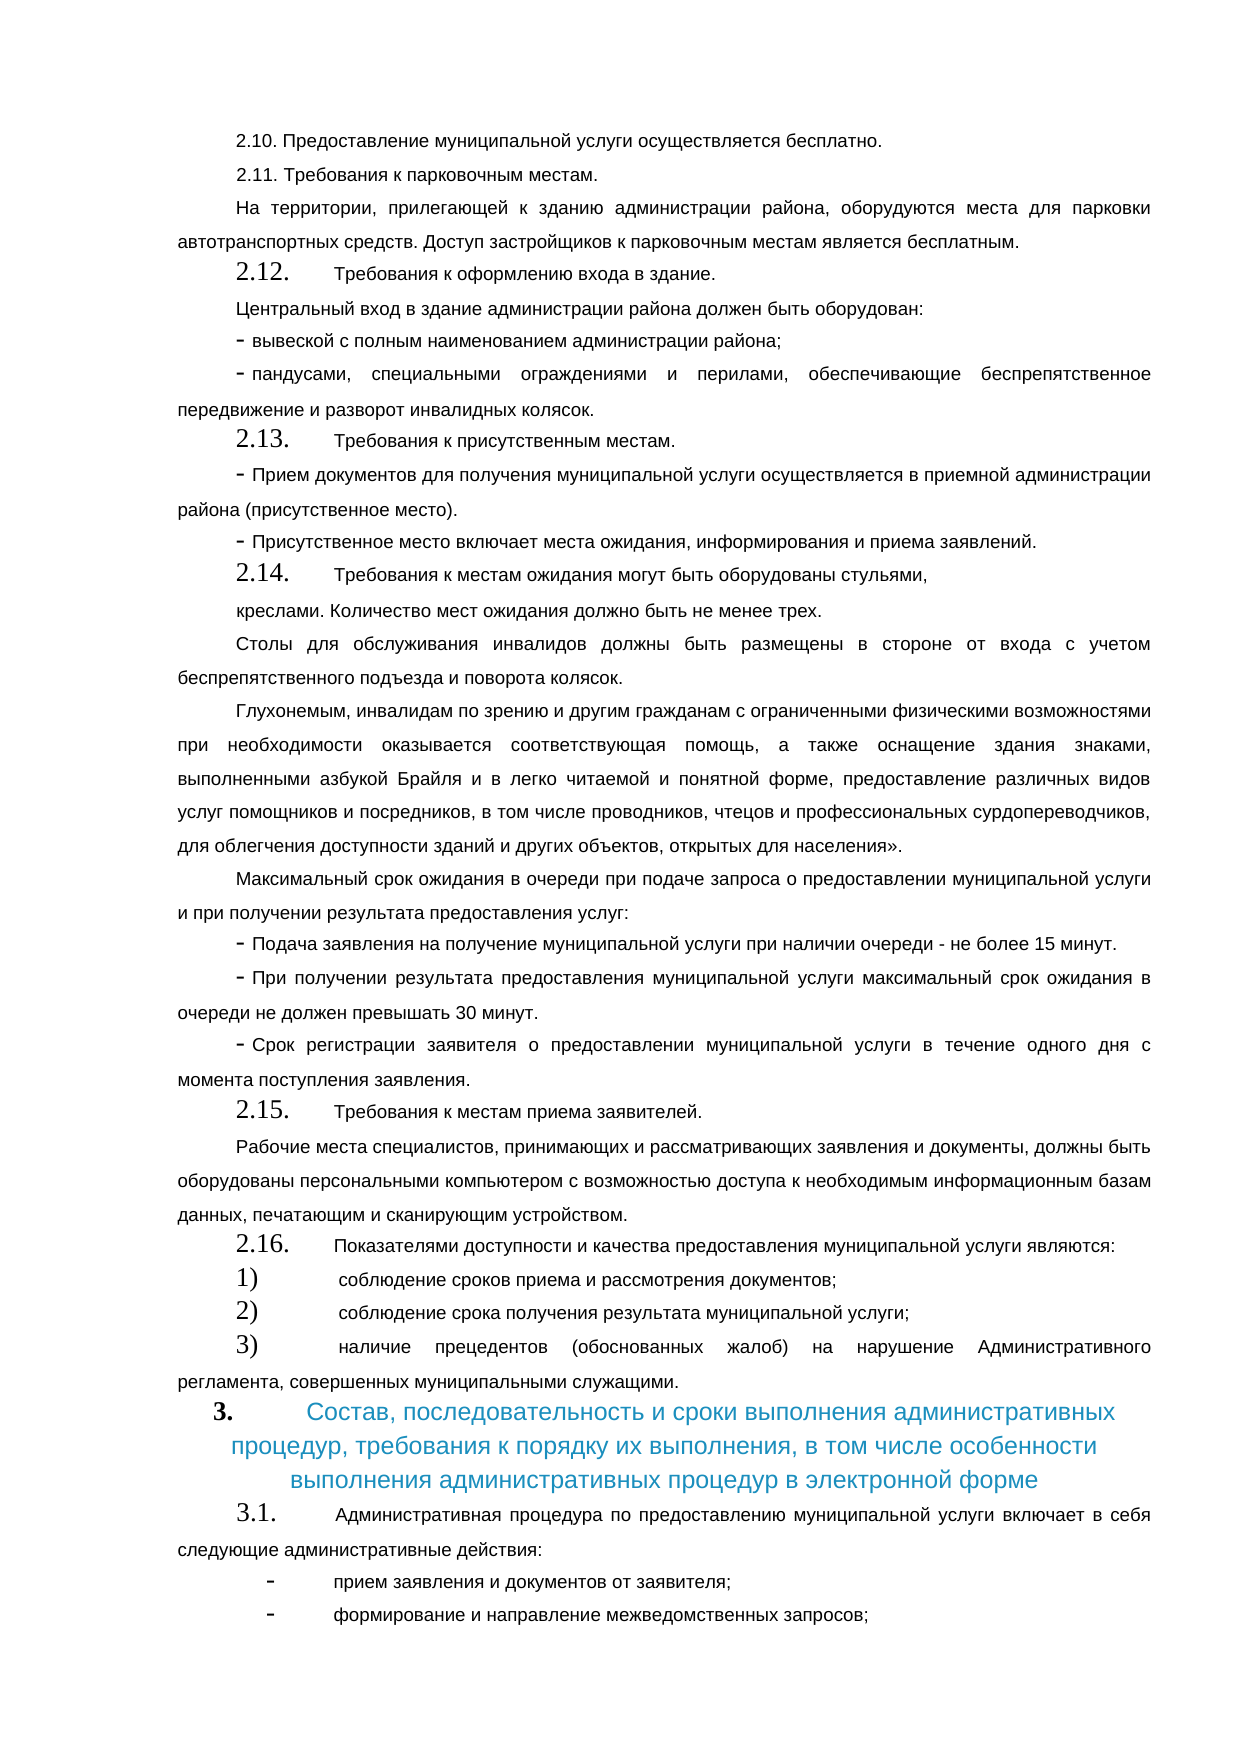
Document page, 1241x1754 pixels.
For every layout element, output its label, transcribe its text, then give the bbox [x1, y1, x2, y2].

text Глухонемым, инвалидам по зрению и другим гражданам с ограниченными физическими возможностями при необходимости оказывается соответствующая помощь, а также оснащение здания знаками, выполненными азбукой Брайля и в легко читаемой и понятной форме, предоставление различных видов услуг помощников и посредников, в том числе проводников, чтецов и профессиональных сурдопереводчиков, для облегчения доступности зданий и других объектов, открытых для населения». [177, 688, 1152, 856]
text - вывеской с полным наименованием администрации района; [177, 319, 1152, 353]
text Столы для обслуживания инвалидов должны быть размещены в стороне от входа с учетом беспрепятственного подъезда и поворота колясок. [177, 621, 1152, 688]
text креслами. Количество мест ожидания должно быть не менее трех. [177, 588, 1152, 621]
text На территории, прилегающей к зданию администрации района, оборудуются места для парковки автотранспортных средств. Доступ застройщиков к парковочным местам является бесплатным. [177, 185, 1152, 252]
text 1) соблюдение сроков приема и рассмотрения документов; [177, 1258, 1152, 1292]
text 2.12. Требования к оформлению входа в здание. [177, 252, 1152, 286]
text - Присутственное место включает места ожидания, информирования и приема заявлений. [177, 521, 1152, 554]
text - формирование и направление межведомственных запросов; [177, 1594, 1152, 1627]
text 2.11. Требования к парковочным местам. [177, 152, 1152, 185]
text 3.1. Административная процедура по предоставлению муниципальной услуги включает в себя следующие административные действия: [177, 1493, 1152, 1560]
text 3. Состав, последовательность и сроки выполнения административных процедур, требования к порядку их выполнения, в том числе особенности выполнения административных процедур в электронной форме [177, 1393, 1152, 1493]
text 2.14. Требования к местам ожидания могут быть оборудованы стульями, [177, 554, 1152, 588]
text - прием заявления и документов от заявителя; [177, 1560, 1152, 1594]
text 3) наличие прецедентов (обоснованных жалоб) на нарушение Административного регламента, совершенных муниципальными служащими. [177, 1326, 1152, 1393]
text 2) соблюдение срока получения результата муниципальной услуги; [177, 1292, 1152, 1326]
text Рабочие места специалистов, принимающих и рассматривающих заявления и документы, должны быть оборудованы персональными компьютером с возможностью доступа к необходимым информационным базам данных, печатающим и сканирующим устройством. [177, 1124, 1152, 1225]
text - Подача заявления на получение муниципальной услуги при наличии очереди - не более 15 минут. [177, 923, 1152, 957]
text - пандусами, специальными ограждениями и перилами, обеспечивающие беспрепятственное передвижение и разворот инвалидных колясок. [177, 353, 1152, 420]
text - При получении результата предоставления муниципальной услуги максимальный срок ожидания в очереди не должен превышать 30 минут. [177, 957, 1152, 1024]
text 2.13. Требования к присутственным местам. [177, 420, 1152, 453]
text Максимальный срок ожидания в очереди при подаче запроса о предоставлении муниципальной услуги и при получении результата предоставления услуг: [177, 856, 1152, 923]
text 2.16. Показателями доступности и качества предоставления муниципальной услуги являются: [177, 1225, 1152, 1258]
text 2.15. Требования к местам приема заявителей. [177, 1091, 1152, 1124]
text 2.10. Предоставление муниципальной услуги осуществляется бесплатно. [177, 118, 1152, 152]
text - Срок регистрации заявителя о предоставлении муниципальной услуги в течение одного дня с момента поступления заявления. [177, 1024, 1152, 1091]
text - Прием документов для получения муниципальной услуги осуществляется в приемной администрации района (присутственное место). [177, 453, 1152, 521]
text Центральный вход в здание администрации района должен быть оборудован: [177, 286, 1152, 319]
